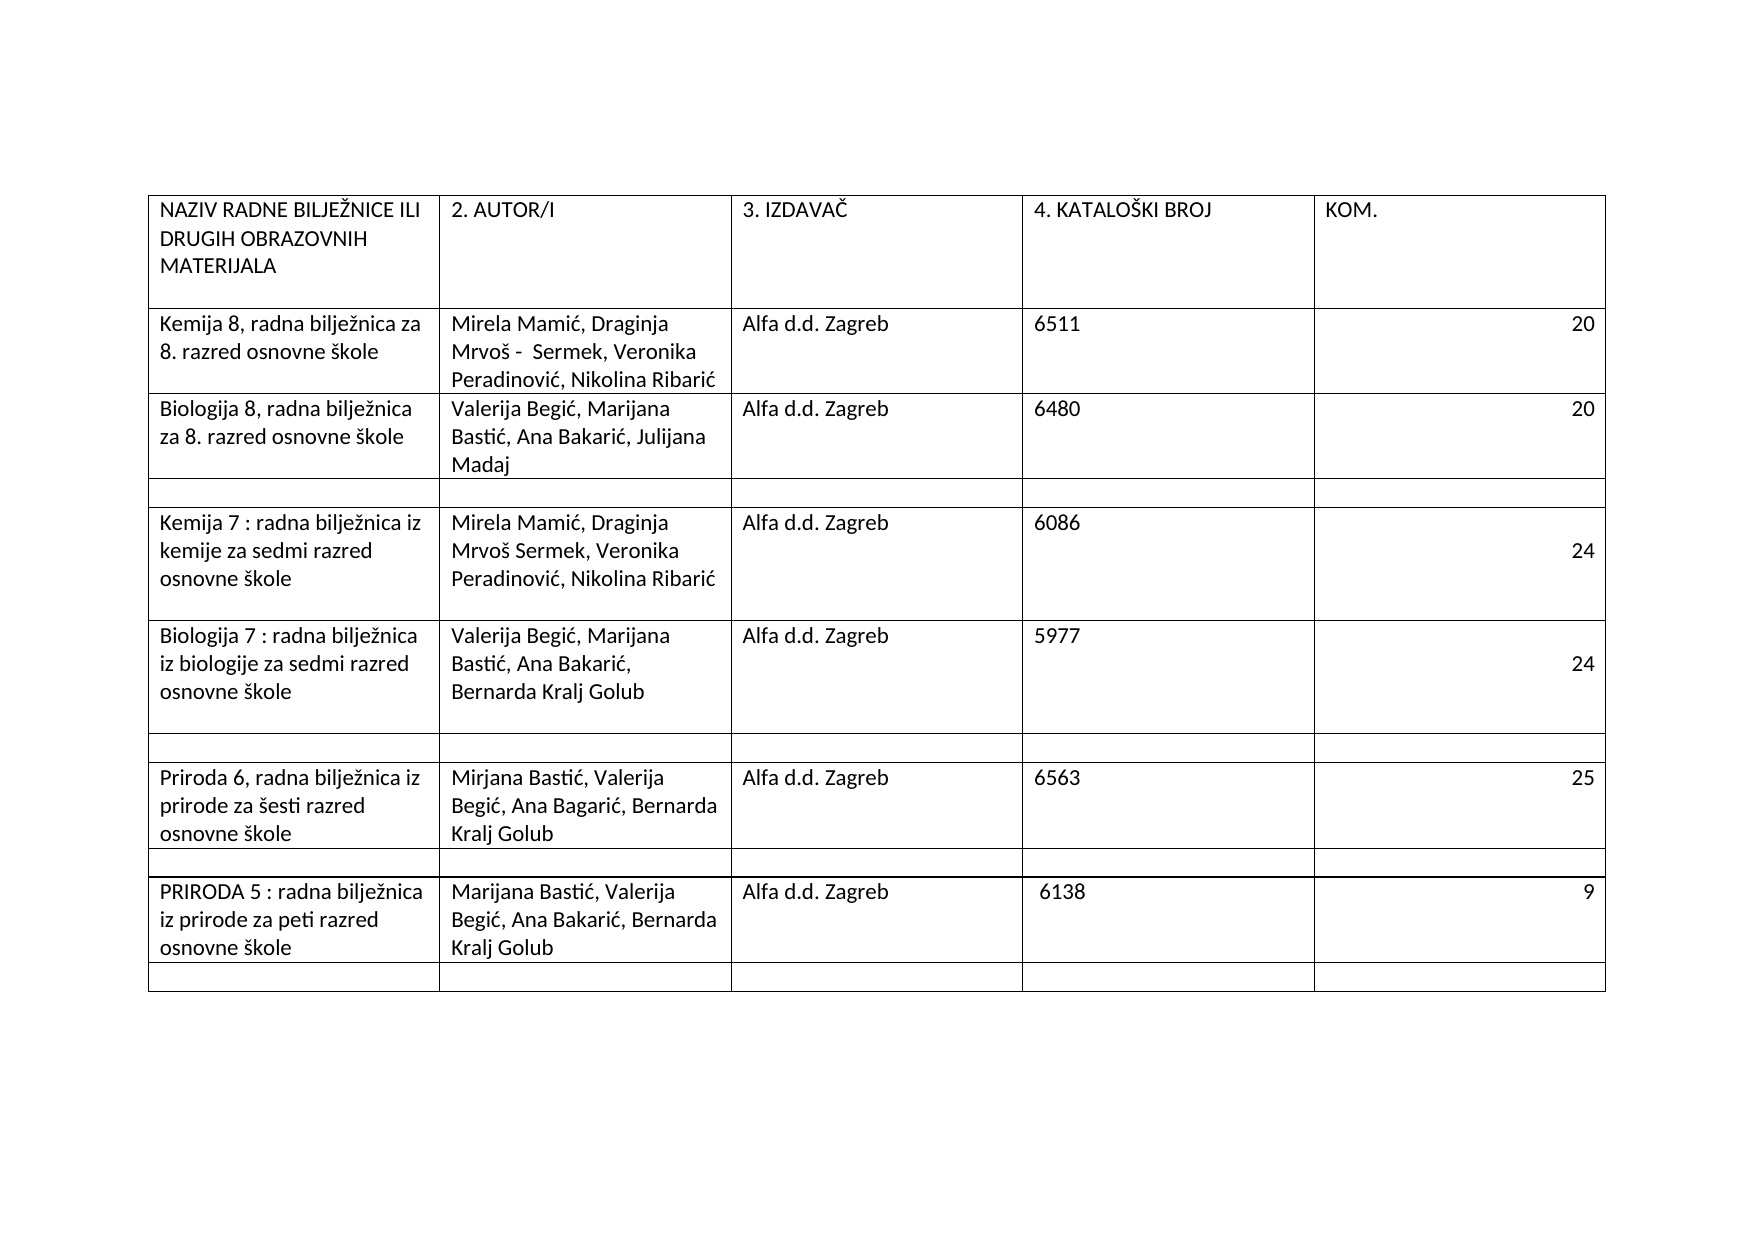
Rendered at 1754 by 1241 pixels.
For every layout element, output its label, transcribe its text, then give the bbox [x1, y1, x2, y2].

table_cell Biologija 8, radna bilježnica za 8. razred osnovne škole [149, 394, 439, 478]
table_cell 24 [1315, 621, 1605, 733]
table_cell 25 [1315, 763, 1605, 847]
table_cell Alfa d.d. Zagreb [732, 621, 1022, 733]
table_cell Priroda 6, radna bilježnica iz prirode za šesti razred osnovne škole [149, 763, 439, 847]
table_cell Mirela Mamić, Draginja Mrvoš Sermek, Veronika Peradinović, Nikolina Ribarić [440, 508, 731, 620]
table_cell PRIRODA 5 : radna bilježnica iz prirode za peti razred osnovne škole [149, 878, 439, 962]
table_cell [1023, 479, 1314, 507]
table_cell 20 [1315, 394, 1605, 478]
table_cell [149, 963, 439, 991]
table_cell 20 [1315, 309, 1605, 393]
table_cell [1023, 849, 1314, 876]
table_cell [1315, 849, 1605, 876]
table_cell Marijana Bastić, Valerija Begić, Ana Bakarić, Bernarda Kralj Golub [440, 878, 731, 962]
table_cell [1315, 479, 1605, 507]
table_header 4. KATALOŠKI BROJ [1023, 196, 1314, 308]
table_cell Alfa d.d. Zagreb [732, 309, 1022, 393]
table_cell Kemija 8, radna bilježnica za 8. razred osnovne škole [149, 309, 439, 393]
table_cell Valerija Begić, Marijana Bastić, Ana Bakarić, Julijana Madaj [440, 394, 731, 478]
table_cell 9 [1315, 878, 1605, 962]
table_cell Alfa d.d. Zagreb [732, 394, 1022, 478]
table_cell Biologija 7 : radna bilježnica iz biologije za sedmi razred osnovne škole [149, 621, 439, 733]
table_cell Mirjana Bastić, Valerija Begić, Ana Bagarić, Bernarda Kralj Golub [440, 763, 731, 847]
table_header 2. AUTOR/I [440, 196, 731, 308]
table_cell [440, 734, 731, 762]
table_header 3. IZDAVAČ [732, 196, 1022, 308]
table_cell [149, 479, 439, 507]
table_cell [732, 479, 1022, 507]
table_cell Alfa d.d. Zagreb [732, 763, 1022, 847]
table_cell 6511 [1023, 309, 1314, 393]
table_cell Valerija Begić, Marijana Bastić, Ana Bakarić, Bernarda Kralj Golub [440, 621, 731, 733]
table_cell 6563 [1023, 763, 1314, 847]
table_cell [1315, 963, 1605, 991]
table_header NAZIV RADNE BILJEŽNICE ILI DRUGIH OBRAZOVNIH MATERIJALA [149, 196, 439, 308]
table_cell [149, 734, 439, 762]
table_cell [1023, 963, 1314, 991]
table_cell Alfa d.d. Zagreb [732, 508, 1022, 620]
table_header KOM. [1315, 196, 1605, 308]
table_cell 6086 [1023, 508, 1314, 620]
table_cell 5977 [1023, 621, 1314, 733]
table_cell 24 [1315, 508, 1605, 620]
table_cell [732, 734, 1022, 762]
table_cell 6480 [1023, 394, 1314, 478]
table_cell 6138 [1023, 878, 1314, 962]
table_cell Mirela Mamić, Draginja Mrvoš - Sermek, Veronika Peradinović, Nikolina Ribarić [440, 309, 731, 393]
table_cell [732, 963, 1022, 991]
table_cell Kemija 7 : radna bilježnica iz kemije za sedmi razred osnovne škole [149, 508, 439, 620]
table_cell [1315, 734, 1605, 762]
table_cell [440, 479, 731, 507]
table_cell [1023, 734, 1314, 762]
table_cell Alfa d.d. Zagreb [732, 878, 1022, 962]
table_cell [440, 849, 731, 876]
table_cell [149, 849, 439, 876]
table_cell [440, 963, 731, 991]
table_cell [732, 849, 1022, 876]
